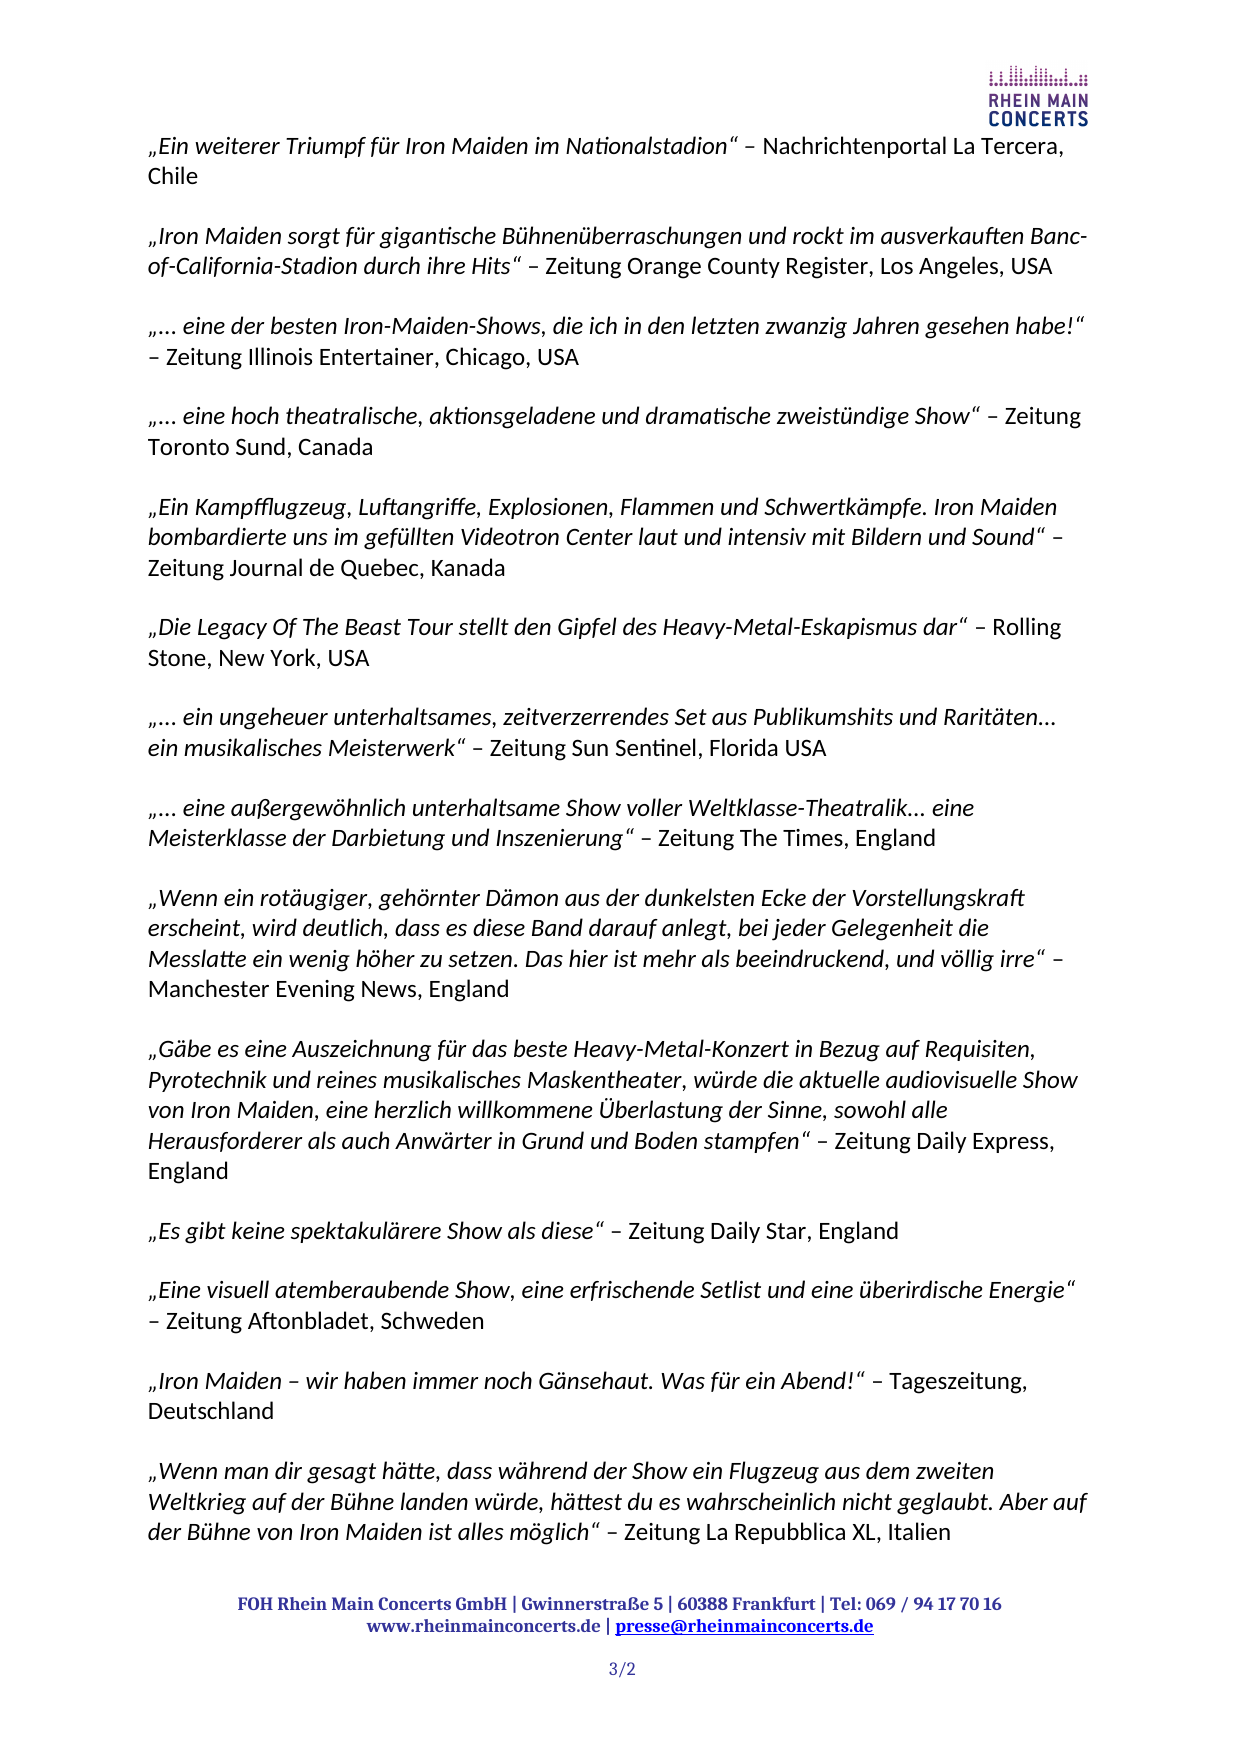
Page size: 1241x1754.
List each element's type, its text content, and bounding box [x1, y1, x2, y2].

text „Wenn man dir gesagt hätte, dass während der Show ein Flugzeug aus dem zweiten Weltkrieg auf der Bühne landen würde, hättest du es wahrscheinlich nicht geglaubt. Aber auf der Bühne von Iron Maiden ist alles möglich“ – Zeitung La Repubblica XL, Italien [148, 1455, 1093, 1547]
text „... eine außergewöhnlich unterhaltsame Show voller Weltklasse-Theatralik... eine Meisterklasse der Darbietung und Inszenierung“ – Zeitung The Times, England [148, 792, 1093, 853]
text „... ein ungeheuer unterhaltsames, zeitverzerrendes Set aus Publikumshits und Raritäten... ein musikalisches Meisterwerk“ – Zeitung Sun Sentinel, Florida USA [148, 702, 1093, 763]
text „Es gibt keine spektakulärere Show als diese“ – Zeitung Daily Star, England [148, 1215, 1093, 1246]
text „Iron Maiden – wir haben immer noch Gänsehaut. Was für ein Abend!“ – Tageszeitung, Deutschland [148, 1365, 1093, 1426]
text „Wenn ein rotäugiger, gehörnter Dämon aus der dunkelsten Ecke der Vorstellungskraft erscheint, wird deutlich, dass es diese Band darauf anlegt, bei jeder Gelegenheit die Messlatte ein wenig höher zu setzen. Das hier ist mehr als beeindruckend, und völlig irre“ – Manchester Evening News, England [148, 882, 1093, 1004]
text „Die Legacy Of The Beast Tour stellt den Gipfel des Heavy-Metal-Eskapismus dar“ – Rolling Stone, New York, USA [148, 611, 1093, 672]
text „Gäbe es eine Auszeichnung für das beste Heavy-Metal-Konzert in Bezug auf Requisiten, Pyrotechnik und reines musikalisches Maskentheater, würde die aktuelle audiovisuelle Show von Iron Maiden, eine herzlich willkommene Überlastung der Sinne, sowohl alle Herausforderer als auch Anwärter in Grund und Boden stampfen“ – Zeitung Daily Express, England [148, 1033, 1093, 1186]
picture [985, 60, 1089, 130]
text „Ein weiterer Triumpf für Iron Maiden im Nationalstadion“ – Nachrichtenportal La Tercera, Chile [148, 130, 1093, 191]
text „Eine visuell atemberaubende Show, eine erfrischende Setlist und eine überirdische Energie“ – Zeitung Aftonbladet, Schweden [148, 1275, 1093, 1336]
text „Iron Maiden sorgt für gigantische Bühnenüberraschungen und rockt im ausverkauften Banc-of-California-Stadion durch ihre Hits“ – Zeitung Orange County Register, Los Angeles, USA [148, 220, 1093, 281]
text „Ein Kampfflugzeug, Luftangriffe, Explosionen, Flammen und Schwertkämpfe. Iron Maiden bombardierte uns im gefüllten Videotron Center laut und intensiv mit Bildern und Sound“ – Zeitung Journal de Quebec, Kanada [148, 491, 1093, 582]
text „... eine der besten Iron-Maiden-Shows, die ich in den letzten zwanzig Jahren gesehen habe!“ – Zeitung Illinois Entertainer, Chicago, USA [148, 310, 1093, 371]
text „... eine hoch theatralische, aktionsgeladene und dramatische zweistündige Show“ – Zeitung Toronto Sund, Canada [148, 400, 1093, 461]
